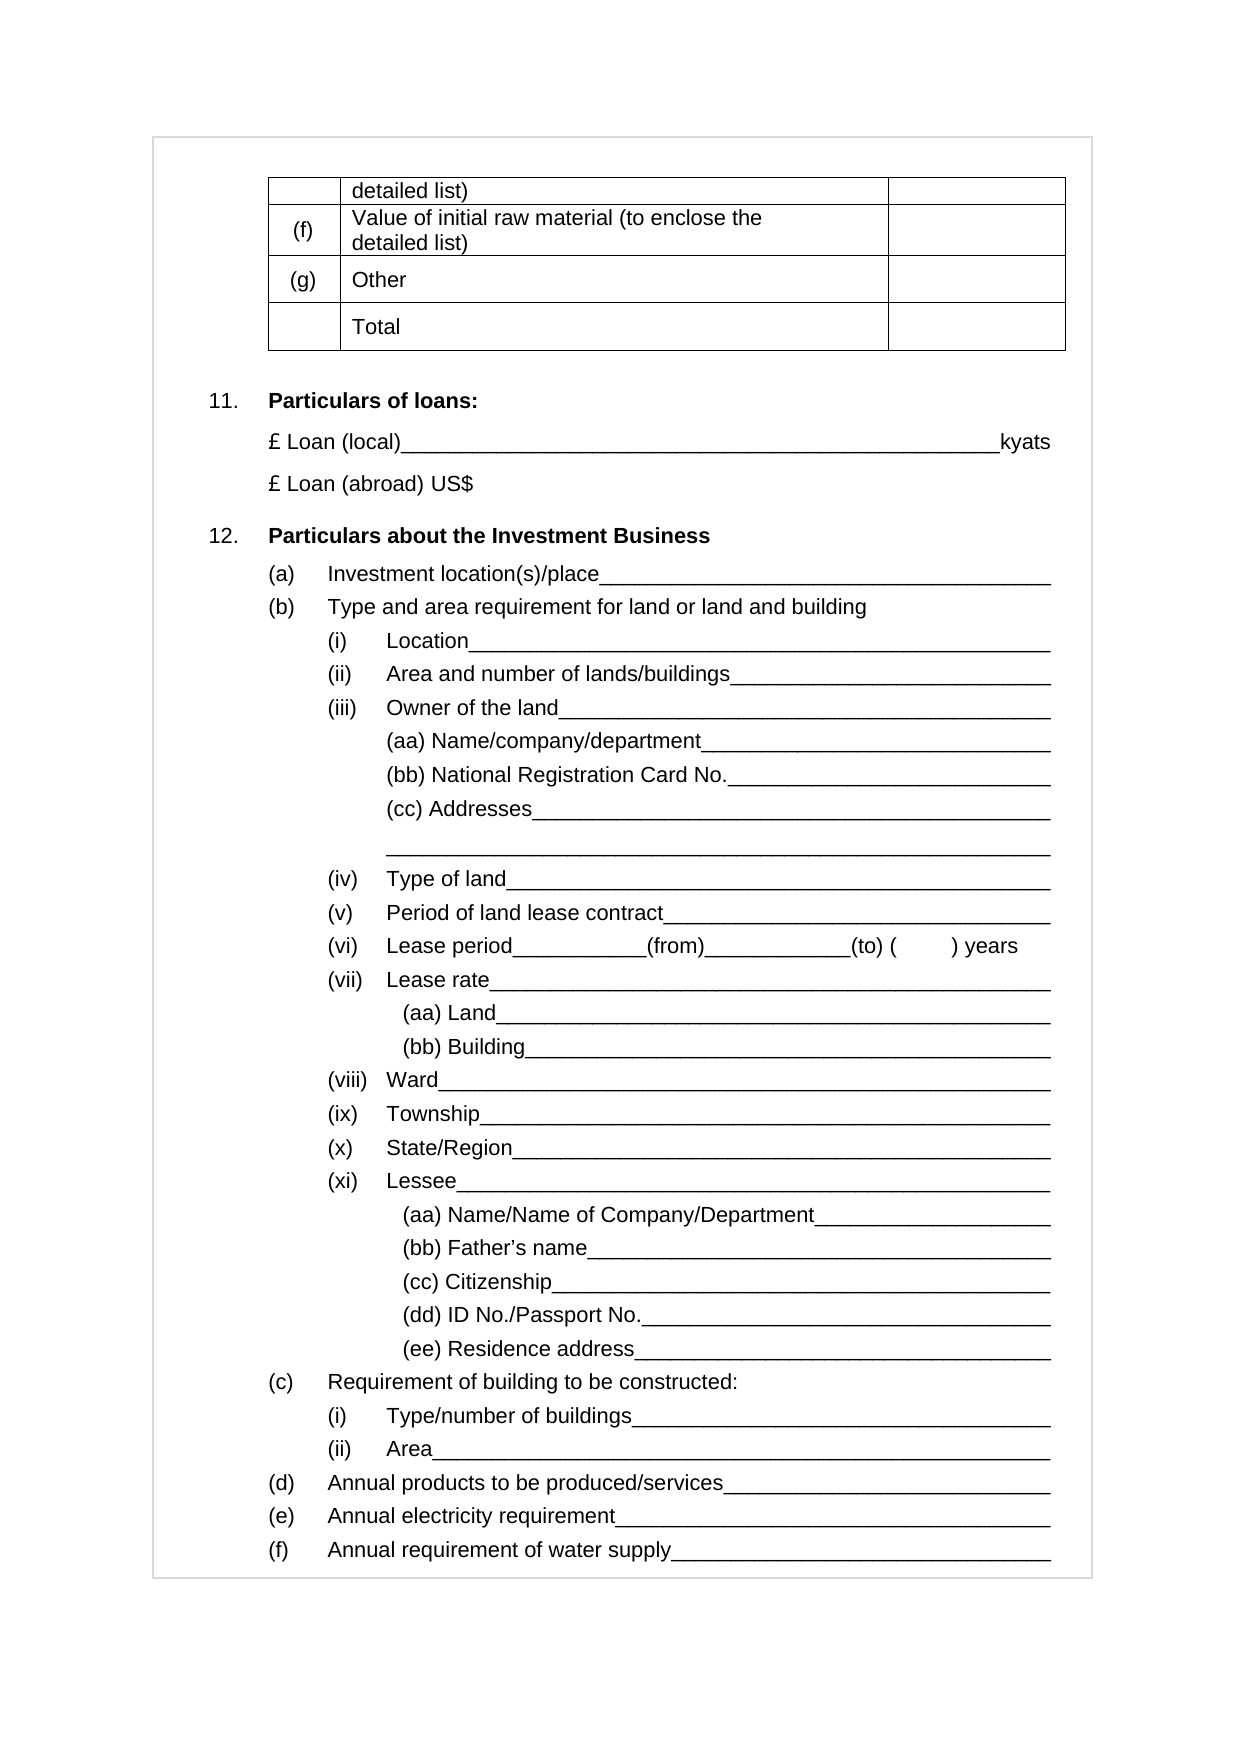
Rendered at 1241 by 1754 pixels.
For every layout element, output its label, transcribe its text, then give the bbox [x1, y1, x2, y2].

text (f) Annual requirement of water supply [179, 1537, 1053, 1562]
text (aa) Land [402, 1000, 1052, 1026]
table_cell Value of initial raw material (to enclose the detailed list) [341, 205, 888, 255]
text (bb) National Registration Card No. [386, 762, 1052, 787]
text (c) Requirement of building to be constructed: [179, 1369, 1053, 1394]
text £ Loan (abroad) US$ [179, 468, 1053, 498]
list Owner of the land [327, 695, 1052, 720]
text 12. Particulars about the Investment Business [179, 523, 1053, 548]
table_cell [889, 303, 1065, 349]
text (ii) Area [179, 1436, 1053, 1462]
list Township [327, 1101, 1052, 1126]
table_cell (f) [269, 205, 340, 255]
table_cell (g) [269, 256, 340, 302]
list Location [327, 628, 1052, 653]
table_cell Total [341, 303, 888, 349]
text (d) Annual products to be produced/services [179, 1470, 1053, 1495]
table_cell [889, 205, 1065, 255]
list Lease period___________(from)____________(to) ( ) years [327, 933, 1052, 958]
list Area and number of lands/buildings [327, 661, 1052, 687]
list Type of land [327, 866, 1052, 891]
text £ Loan (local) kyats [179, 426, 1053, 456]
text (aa) Name/Name of Company/Department [402, 1202, 1052, 1227]
text 11. Particulars of loans: [179, 388, 1053, 413]
text (dd) ID No./Passport No. [402, 1302, 1052, 1327]
list State/Region [327, 1134, 1052, 1160]
table_cell Other [341, 256, 888, 302]
text (bb) Building [402, 1034, 1052, 1059]
text (bb) Father’s name [402, 1235, 1052, 1260]
text (aa) Name/company/department [386, 728, 1052, 754]
table_cell (e) [269, 178, 340, 203]
list Ward [327, 1067, 1052, 1093]
list Period of land lease contract [327, 900, 1052, 925]
table_cell [889, 256, 1065, 302]
text (ee) Residence address [402, 1336, 1052, 1361]
text (cc) Addresses [386, 796, 1052, 821]
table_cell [341, 178, 888, 203]
list Lease rate [327, 967, 1052, 992]
table_cell [889, 178, 1065, 203]
table_cell [269, 303, 340, 349]
text (e) Annual electricity requirement [179, 1503, 1053, 1529]
list Lessee [327, 1168, 1052, 1193]
text (a) Investment location(s)/place [179, 561, 1053, 586]
text (i) Type/number of buildings [179, 1403, 1053, 1428]
text (b) Type and area requirement for land or land and building [179, 594, 1053, 619]
text (cc) Citizenship [402, 1269, 1052, 1294]
